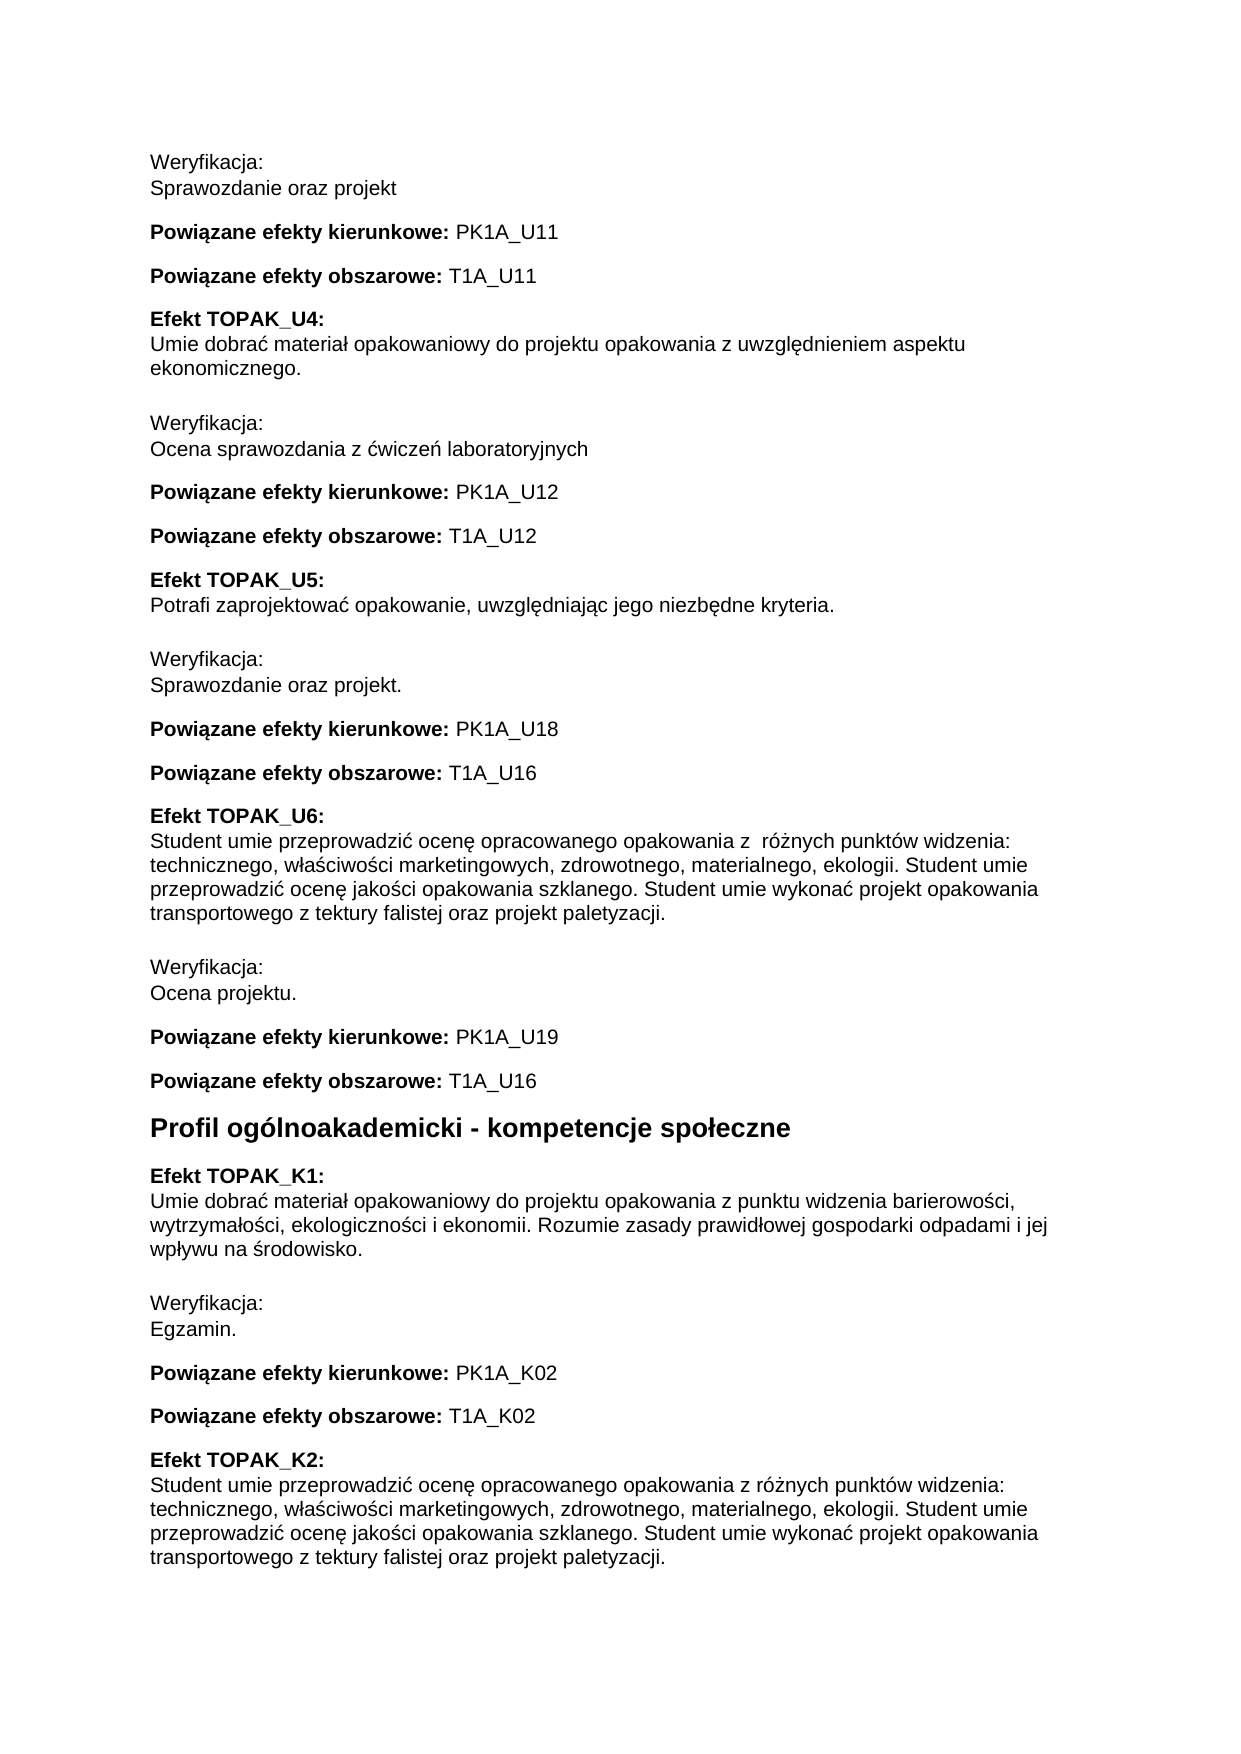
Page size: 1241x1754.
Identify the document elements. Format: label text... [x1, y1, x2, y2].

text Powiązane efekty obszarowe: T1A_U16 [150, 760, 1090, 784]
text Umie dobrać materiał opakowaniowy do projektu opakowania z punktu widzenia barierowości, wytrzymałości, ekologiczności i ekonomii. Rozumie zasady prawidłowej gospodarki odpadami i jej wpływu na środowisko. [150, 1188, 1090, 1284]
text Student umie przeprowadzić ocenę opracowanego opakowania z różnych punktów widzenia: technicznego, właściwości marketingowych, zdrowotnego, materialnego, ekologii. Student umie przeprowadzić ocenę jakości opakowania szklanego. Student umie wykonać projekt opakowania transportowego z tektury falistej oraz projekt paletyzacji. [150, 829, 1090, 949]
text Efekt TOPAK_U5: [150, 568, 1090, 592]
text Student umie przeprowadzić ocenę opracowanego opakowania z różnych punktów widzenia: technicznego, właściwości marketingowych, zdrowotnego, materialnego, ekologii. Student umie przeprowadzić ocenę jakości opakowania szklanego. Student umie wykonać projekt opakowania transportowego z tektury falistej oraz projekt paletyzacji. [150, 1473, 1090, 1593]
text Efekt TOPAK_U6: [150, 804, 1090, 828]
subtitle Profil ogólnoakademicki - kompetencje społeczne [150, 1112, 1090, 1144]
text Egzamin. [150, 1317, 1090, 1341]
text Potrafi zaprojektować opakowanie, uwzględniając jego niezbędne kryteria. [150, 593, 1090, 641]
text Efekt TOPAK_U4: [150, 307, 1090, 331]
text Umie dobrać materiał opakowaniowy do projektu opakowania z uwzględnieniem aspektu ekonomicznego. [150, 332, 1090, 404]
text Ocena projektu. [150, 981, 1090, 1005]
text Sprawozdanie oraz projekt [150, 176, 1090, 200]
text Ocena sprawozdania z ćwiczeń laboratoryjnych [150, 436, 1090, 460]
text Powiązane efekty obszarowe: T1A_U11 [150, 263, 1090, 287]
text Powiązane efekty obszarowe: T1A_U12 [150, 524, 1090, 548]
text Sprawozdanie oraz projekt. [150, 673, 1090, 697]
text Powiązane efekty kierunkowe: PK1A_U12 [150, 480, 1090, 504]
text Weryfikacja: [150, 1291, 1090, 1314]
text Weryfikacja: [150, 150, 1090, 174]
text Weryfikacja: [150, 955, 1090, 979]
text Efekt TOPAK_K2: [150, 1448, 1090, 1472]
text Efekt TOPAK_K1: [150, 1163, 1090, 1187]
text Powiązane efekty kierunkowe: PK1A_K02 [150, 1360, 1090, 1384]
text Weryfikacja: [150, 647, 1090, 671]
text Powiązane efekty obszarowe: T1A_K02 [150, 1404, 1090, 1428]
text Powiązane efekty kierunkowe: PK1A_U11 [150, 220, 1090, 244]
text Weryfikacja: [150, 410, 1090, 434]
text Powiązane efekty kierunkowe: PK1A_U18 [150, 717, 1090, 741]
text Powiązane efekty obszarowe: T1A_U16 [150, 1069, 1090, 1093]
text Powiązane efekty kierunkowe: PK1A_U19 [150, 1025, 1090, 1049]
